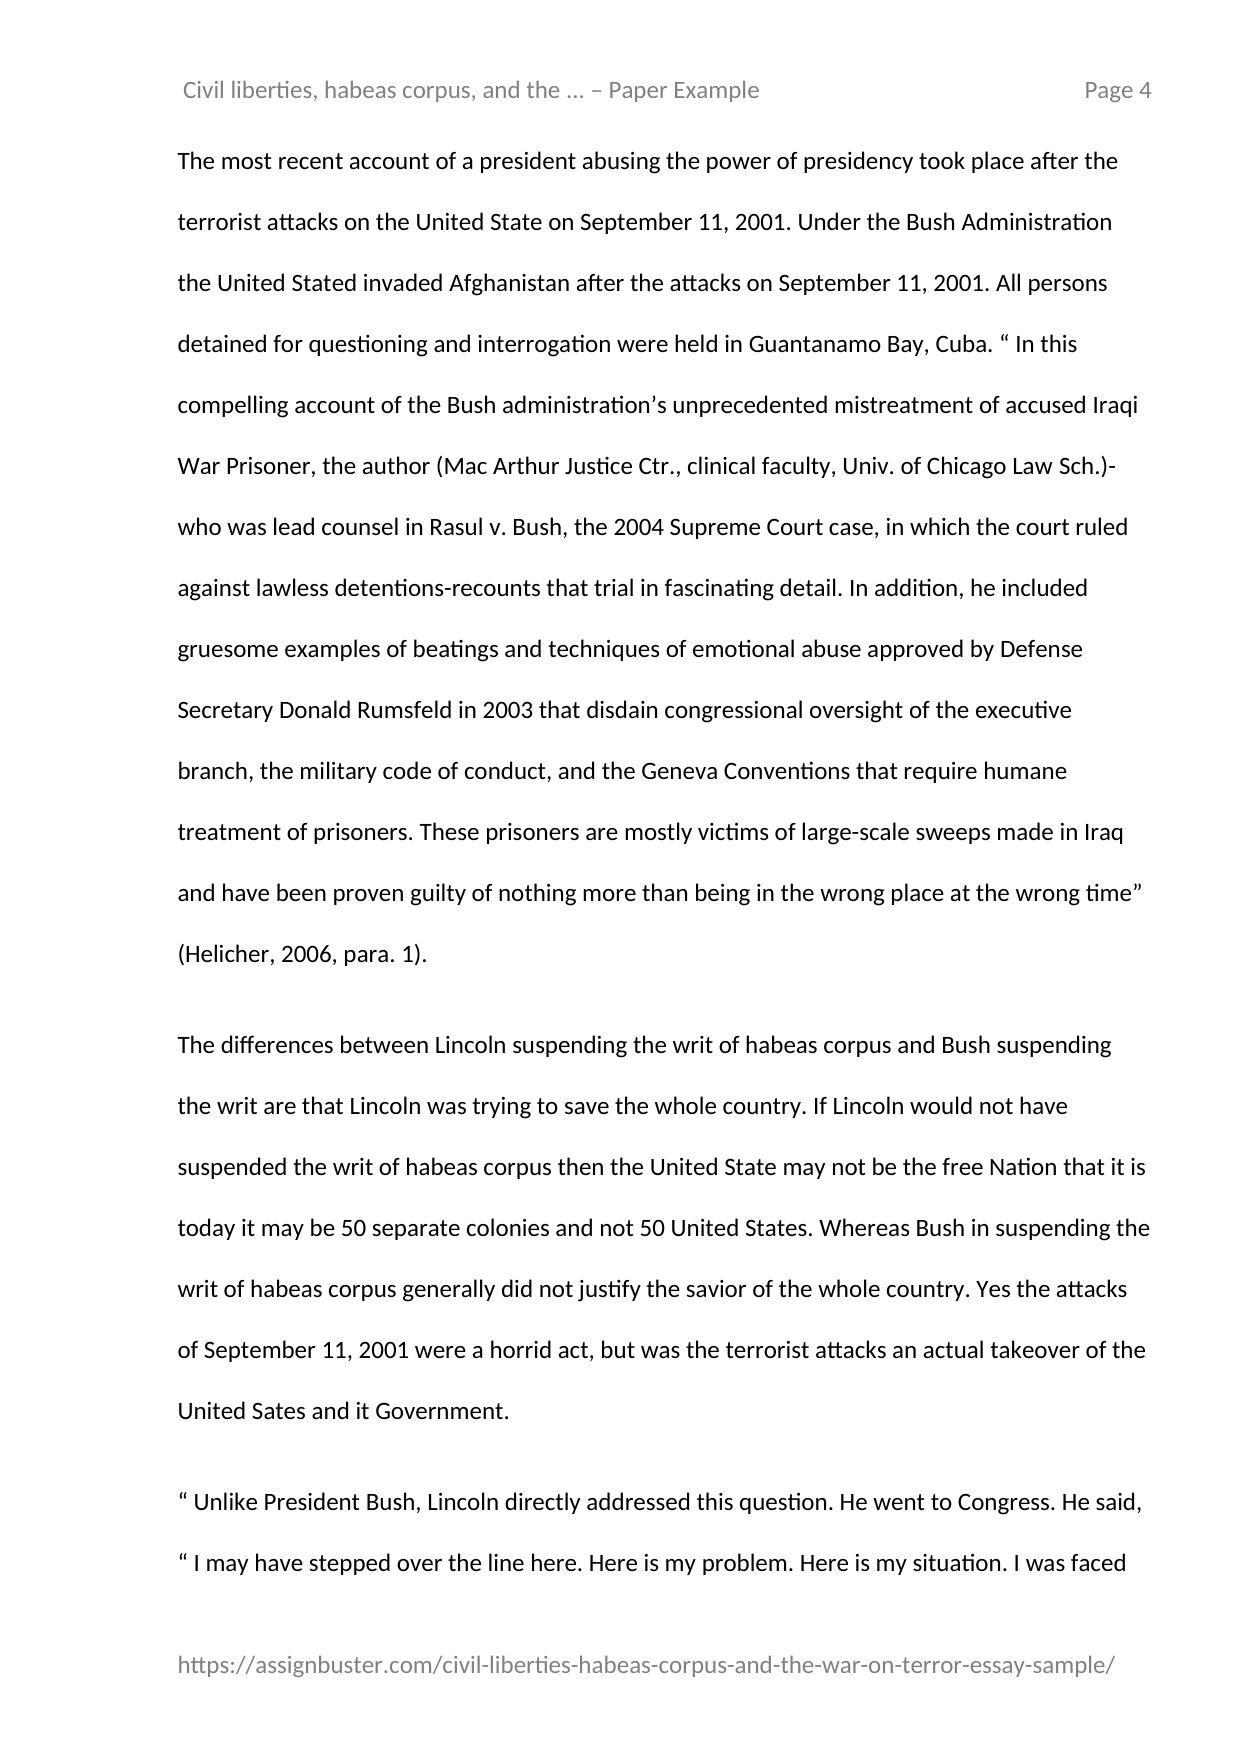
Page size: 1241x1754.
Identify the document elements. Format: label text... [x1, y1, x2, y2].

text The most recent account of a president abusing the power of presidency took place after the terrorist attacks on the United State on September 11, 2001. Under the Bush Administration the United Stated invaded Afghanistan after the attacks on September 11, 2001. All persons detained for questioning and interrogation were held in Guantanamo Bay, Cuba. “ In this compelling account of the Bush administration’s unprecedented mistreatment of accused Iraqi War Prisoner, the author (Mac Arthur Justice Ctr., clinical faculty, Univ. of Chicago Law Sch.)-who was lead counsel in Rasul v. Bush, the 2004 Supreme Court case, in which the court ruled against lawless detentions-recounts that trial in fascinating detail. In addition, he included gruesome examples of beatings and techniques of emotional abuse approved by Defense Secretary Donald Rumsfeld in 2003 that disdain congressional oversight of the executive branch, the military code of conduct, and the Geneva Conventions that require humane treatment of prisoners. These prisoners are mostly victims of large-scale sweeps made in Iraq and have been proven guilty of nothing more than being in the wrong place at the wrong time” (Helicher, 2006, para. 1). [177, 145, 1152, 969]
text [177, 1486, 1152, 1577]
text The differences between Lincoln suspending the writ of habeas corpus and Bush suspending the writ are that Lincoln was trying to save the whole country. If Lincoln would not have suspended the writ of habeas corpus then the United State may not be the free Nation that it is today it may be 50 separate colonies and not 50 United States. Whereas Bush in suspending the writ of habeas corpus generally did not justify the savior of the whole country. Yes the attacks of September 11, 2001 were a horrid act, but was the terrorist attacks an actual takeover of the United Sates and it Government. [177, 1029, 1152, 1426]
